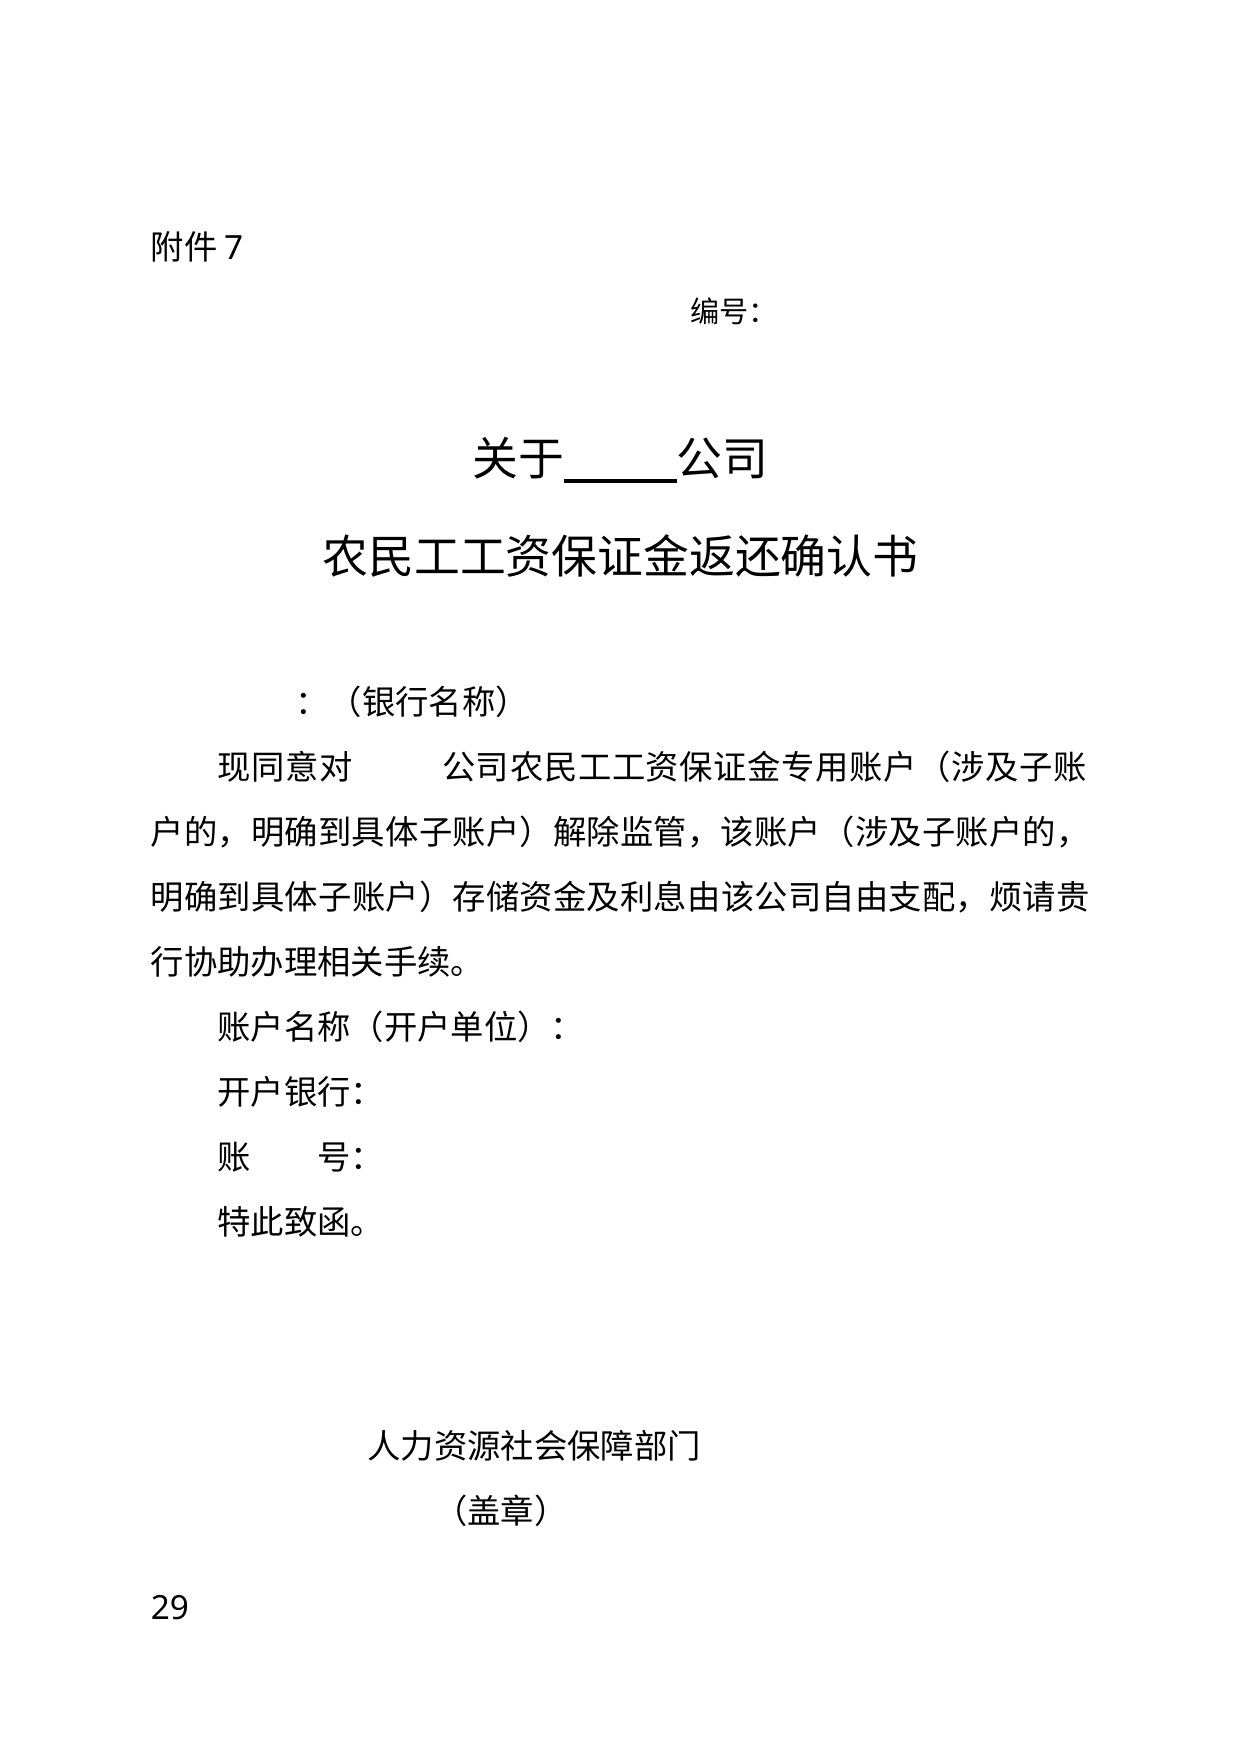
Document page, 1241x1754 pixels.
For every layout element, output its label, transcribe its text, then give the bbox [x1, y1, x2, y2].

text 人力资源社会保障部门 [151, 1412, 1089, 1477]
text 关于 公司 [151, 407, 1089, 505]
text 账户名称（开户单位）： [151, 992, 1089, 1057]
text （盖章） [151, 1477, 1089, 1542]
text 农民工工资保证金返还确认书 [151, 505, 1089, 602]
text 现同意对 公司农民工工资保证金专用账户（涉及子账户的，明确到具体子账户）解除监管，该账户（涉及子账户的，明确到具体子账户）存储资金及利息由该公司自由支配，烦请贵行协助办理相关手续。 [151, 732, 1089, 992]
text 附件7 [151, 212, 1089, 277]
text 开户银行： [151, 1057, 1089, 1122]
text 编号： [151, 277, 1089, 342]
text ：（银行名称） [151, 667, 1089, 732]
text 特此致函。 [151, 1187, 1089, 1252]
text 账 号： [151, 1122, 1089, 1187]
